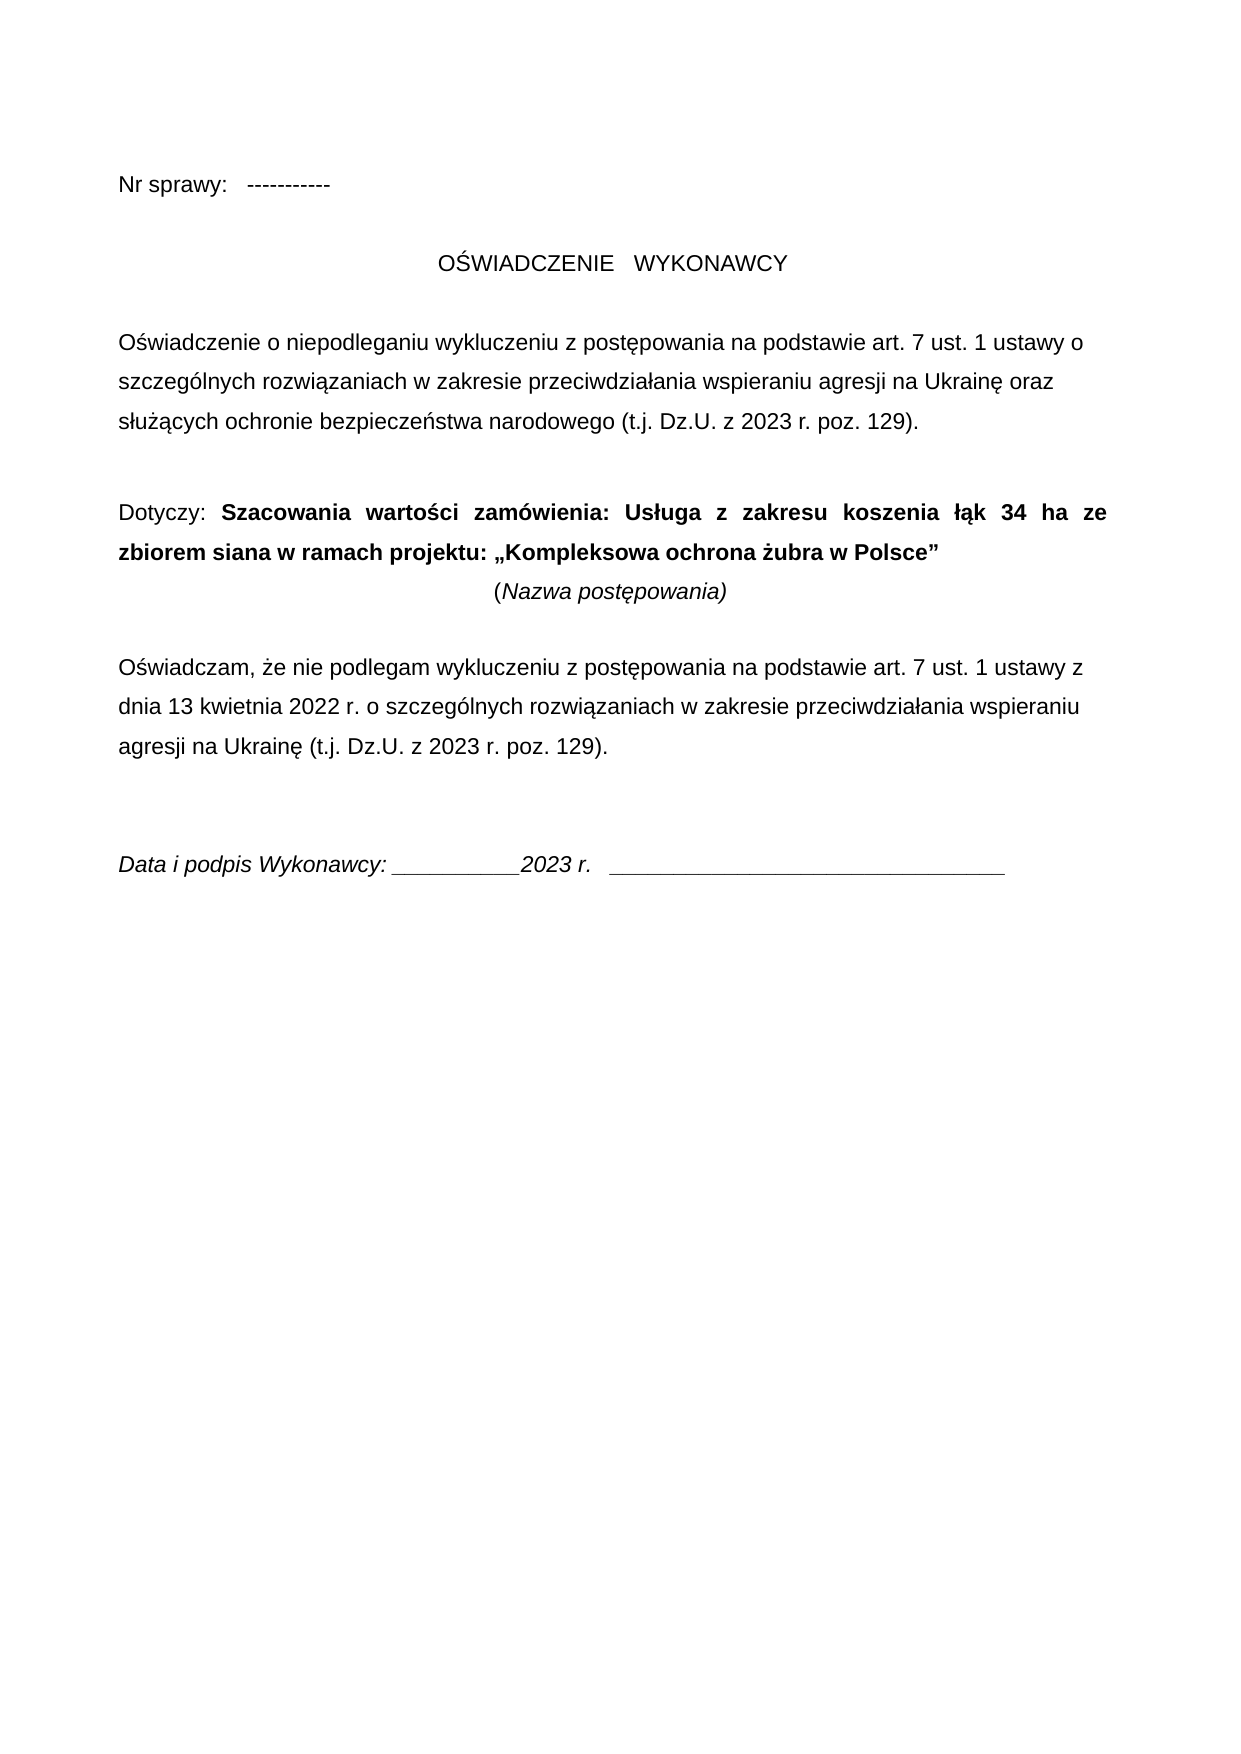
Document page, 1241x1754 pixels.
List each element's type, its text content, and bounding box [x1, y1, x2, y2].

text Dotyczy: Szacowania wartości zamówienia: Usługa z zakresu koszenia łąk 34 ha ze zbiorem siana w ramach projektu: „Kompleksowa ochrona żubra w Polsce” [118, 499, 1107, 565]
text Data i podpis Wykonawcy: __________2023 r. _______________________________ [118, 851, 1107, 877]
text Oświadczam, że nie podlegam wykluczeniu z postępowania na podstawie art. 7 ust. 1 ustawy z dnia 13 kwietnia 2022 r. o szczególnych rozwiązaniach w zakresie przeciwdziałania wspieraniu agresji na Ukrainę (t.j. Dz.U. z 2023 r. poz. 129). [118, 654, 1107, 759]
text Nr sprawy: ----------- [118, 171, 1107, 197]
text Oświadczenie o niepodleganiu wykluczeniu z postępowania na podstawie art. 7 ust. 1 ustawy o szczególnych rozwiązaniach w zakresie przeciwdziałania wspieraniu agresji na Ukrainę oraz służących ochronie bezpieczeństwa narodowego (t.j. Dz.U. z 2023 r. poz. 129). [118, 329, 1107, 434]
text (Nazwa postępowania) [118, 578, 1107, 604]
text OŚWIADCZENIE WYKONAWCY [118, 250, 1107, 276]
